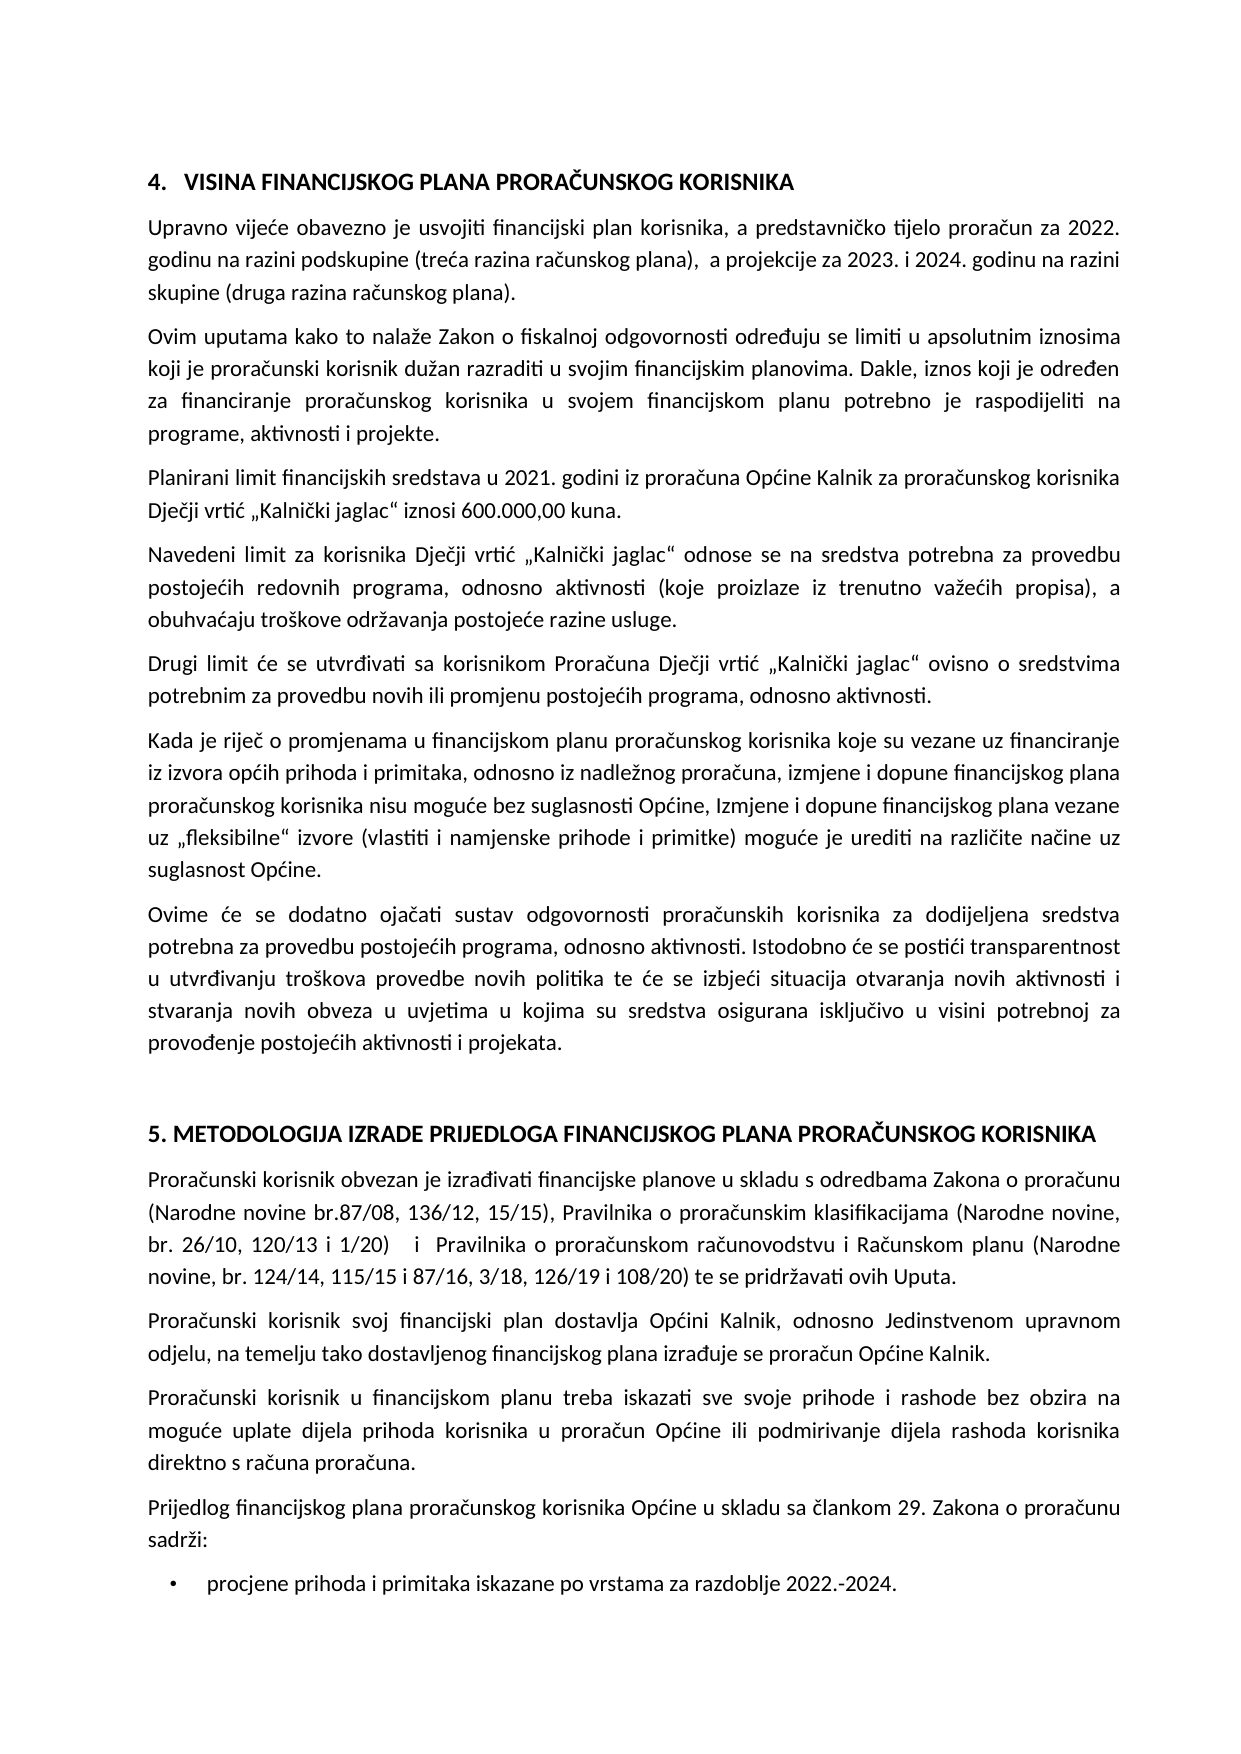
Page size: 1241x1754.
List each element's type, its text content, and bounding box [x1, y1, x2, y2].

text Upravno vijeće obavezno je usvojiti financijski plan korisnika, a predstavničko tijelo proračun za 2022. godinu na razini podskupine (treća razina računskog plana), a projekcije za 2023. i 2024. godinu na razini skupine (druga razina računskog plana). [148, 213, 1122, 306]
text Drugi limit će se utvrđivati sa korisnikom Proračuna Dječji vrtić „Kalnički jaglac“ ovisno o sredstvima potrebnim za provedbu novih ili promjenu postojećih programa, odnosno aktivnosti. [148, 649, 1122, 710]
text Prijedlog financijskog plana proračunskog korisnika Općine u skladu sa člankom 29. Zakona o proračunu sadrži: [148, 1493, 1122, 1553]
text Ovim uputama kako to nalaže Zakon o fiskalnoj odgovornosti određuju se limiti u apsolutnim iznosima koji je proračunski korisnik dužan razraditi u svojim financijskim planovima. Dakle, iznos koji je određen za financiranje proračunskog korisnika u svojem financijskom planu potrebno je raspodijeliti na programe, aktivnosti i projekte. [148, 322, 1122, 447]
text Ovime će se dodatno ojačati sustav odgovornosti proračunskih korisnika za dodijeljena sredstva potrebna za provedbu postojećih programa, odnosno aktivnosti. Istodobno će se postići transparentnost u utvrđivanju troškova provedbe novih politika te će se izbjeći situacija otvaranja novih aktivnosti i stvaranja novih obveza u uvjetima u kojima su sredstva osigurana isključivo u visini potrebnoj za provođenje postojećih aktivnosti i projekata. [148, 900, 1122, 1057]
text 4. VISINA FINANCIJSKOG PLANA PRORAČUNSKOG KORISNIKA [148, 166, 1122, 196]
text Proračunski korisnik u financijskom planu treba iskazati sve svoje prihode i rashode bez obzira na moguće uplate dijela prihoda korisnika u proračun Općine ili podmirivanje dijela rashoda korisnika direktno s računa proračuna. [148, 1383, 1122, 1476]
text Proračunski korisnik svoj financijski plan dostavlja Općini Kalnik, odnosno Jedinstvenom upravnom odjelu, na temelju tako dostavljenog financijskog plana izrađuje se proračun Općine Kalnik. [148, 1307, 1122, 1367]
text Proračunski korisnik obvezan je izrađivati financijske planove u skladu s odredbama Zakona o proračunu (Narodne novine br.87/08, 136/12, 15/15), Pravilnika o proračunskim klasifikacijama (Narodne novine, br. 26/10, 120/13 i 1/20) i Pravilnika o proračunskom računovodstvu i Računskom planu (Narodne novine, br. 124/14, 115/15 i 87/16, 3/18, 126/19 i 108/20) te se pridržavati ovih Uputa. [148, 1165, 1122, 1290]
list procjene prihoda i primitaka iskazane po vrstama za razdoblje 2022.-2024. [169, 1569, 1122, 1597]
text Navedeni limit za korisnika Dječji vrtić „Kalnički jaglac“ odnose se na sredstva potrebna za provedbu postojećih redovnih programa, odnosno aktivnosti (koje proizlaze iz trenutno važećih propisa), a obuhvaćaju troškove održavanja postojeće razine usluge. [148, 540, 1122, 633]
text Planirani limit financijskih sredstava u 2021. godini iz proračuna Općine Kalnik za proračunskog korisnika Dječji vrtić „Kalnički jaglac“ iznosi 600.000,00 kuna. [148, 463, 1122, 524]
text Kada je riječ o promjenama u financijskom planu proračunskog korisnika koje su vezane uz financiranje iz izvora općih prihoda i primitaka, odnosno iz nadležnog proračuna, izmjene i dopune financijskog plana proračunskog korisnika nisu moguće bez suglasnosti Općine, Izmjene i dopune financijskog plana vezane uz „fleksibilne“ izvore (vlastiti i namjenske prihode i primitke) moguće je urediti na različite načine uz suglasnost Općine. [148, 726, 1122, 883]
list 5. METODOLOGIJA IZRADE PRIJEDLOGA FINANCIJSKOG PLANA PRORAČUNSKOG KORISNIKA [148, 1118, 1122, 1148]
